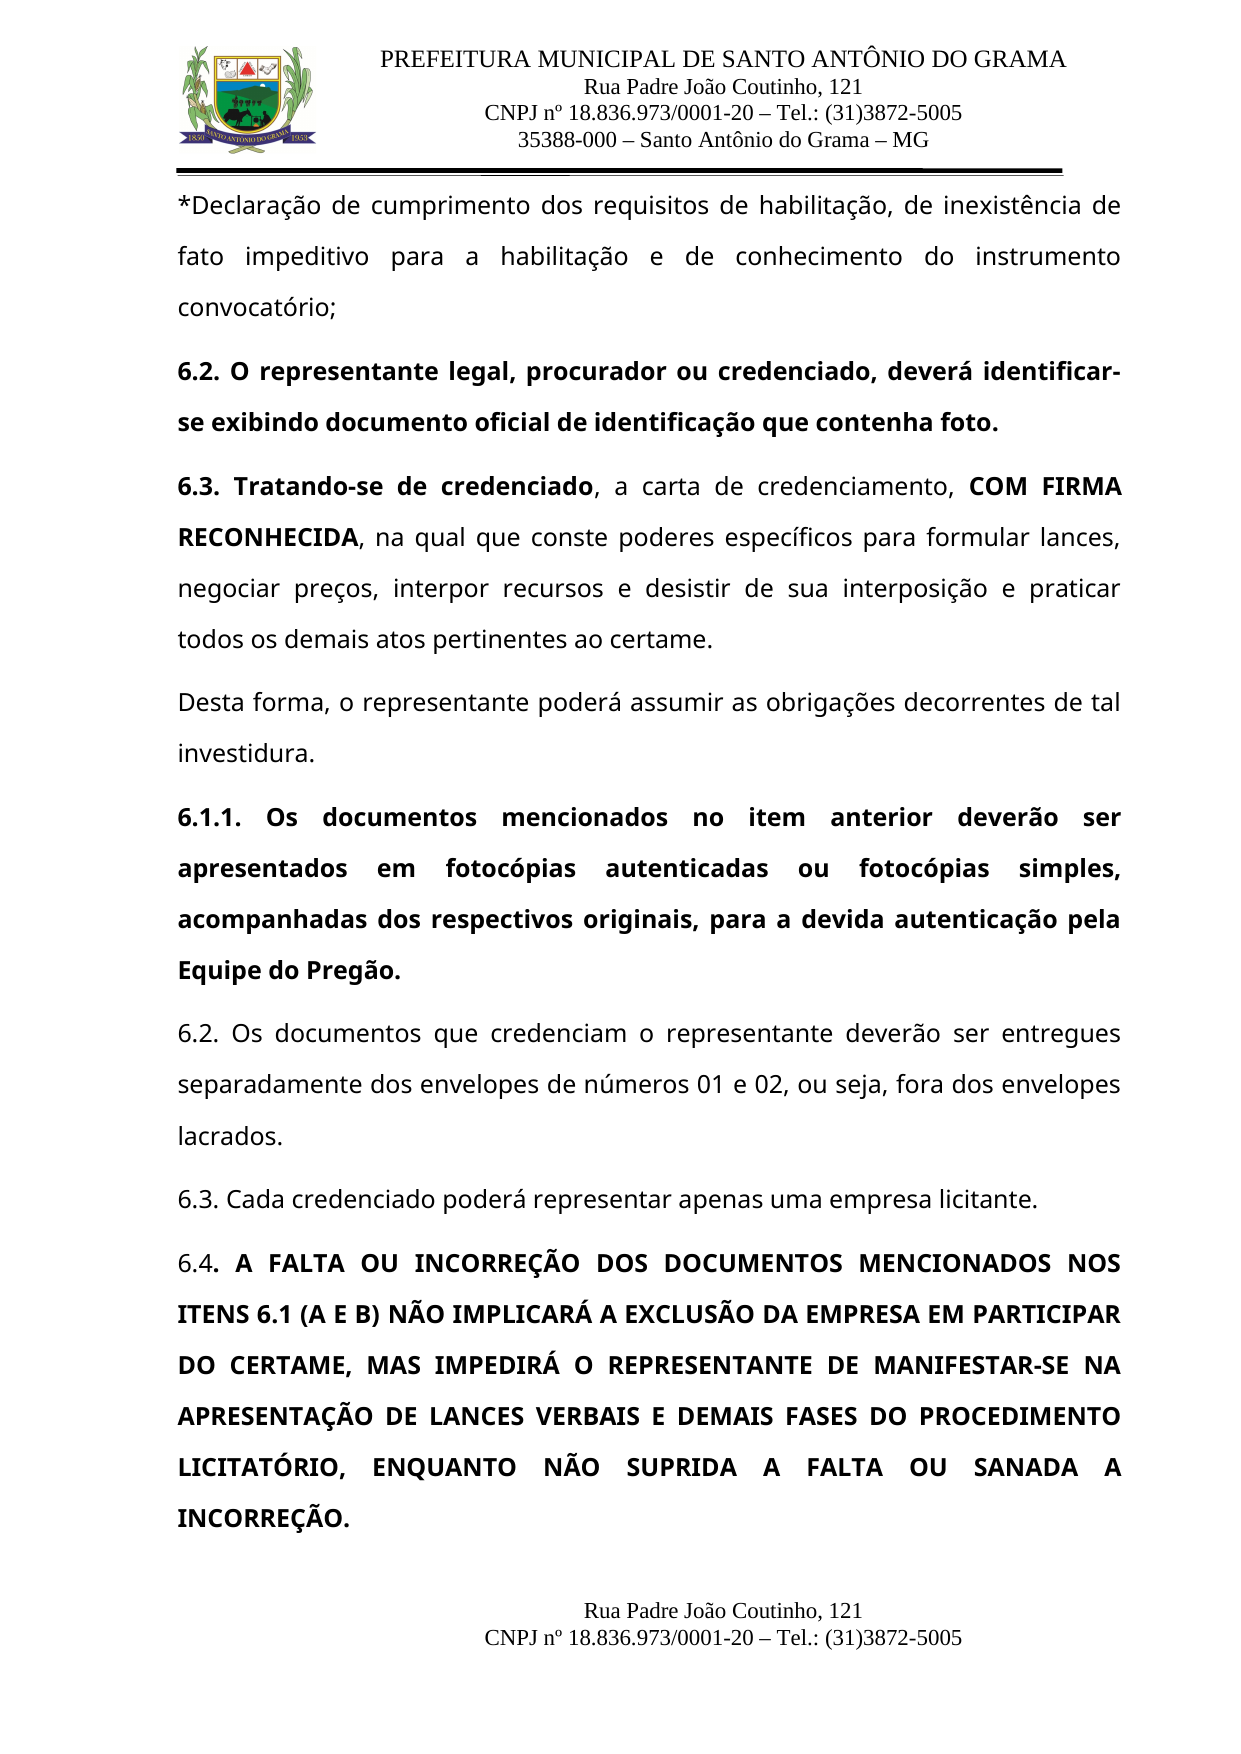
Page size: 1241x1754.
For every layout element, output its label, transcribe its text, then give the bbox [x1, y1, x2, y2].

text 6.2. Os documentos que credenciam o representante deverão ser entregues separadamente dos envelopes de números 01 e 02, ou seja, fora dos envelopes lacrados. [177, 1016, 1122, 1152]
text Desta forma, o representante poderá assumir as obrigações decorrentes de tal investidura. [177, 685, 1122, 770]
text 6.3. Cada credenciado poderá representar apenas uma empresa licitante. [177, 1182, 1122, 1216]
text 6.3. Tratando-se de credenciado, a carta de credenciamento, COM FIRMA RECONHECIDA, na qual que conste poderes específicos para formular lances, negociar preços, interpor recursos e desistir de sua interposição e praticar todos os demais atos pertinentes ao certame. [177, 468, 1122, 655]
text 6.2. O representante legal, procurador ou credenciado, deverá identificar-se exibindo documento oficial de identificação que contenha foto. [177, 354, 1122, 439]
text 6.4. A FALTA OU INCORREÇÃO DOS DOCUMENTOS MENCIONADOS NOS ITENS 6.1 (A E B) NÃO IMPLICARÁ A EXCLUSÃO DA EMPRESA EM PARTICIPAR DO CERTAME, MAS IMPEDIRÁ O REPRESENTANTE DE MANIFESTAR-SE NA APRESENTAÇÃO DE LANCES VERBAIS E DEMAIS FASES DO PROCEDIMENTO LICITATÓRIO, ENQUANTO NÃO SUPRIDA A FALTA OU SANADA A INCORREÇÃO. [177, 1245, 1122, 1534]
picture [178, 46, 317, 154]
text 6.1.1. Os documentos mencionados no item anterior deverão ser apresentados em fotocópias autenticadas ou fotocópias simples, acompanhadas dos respectivos originais, para a devida autenticação pela Equipe do Pregão. [177, 799, 1122, 987]
